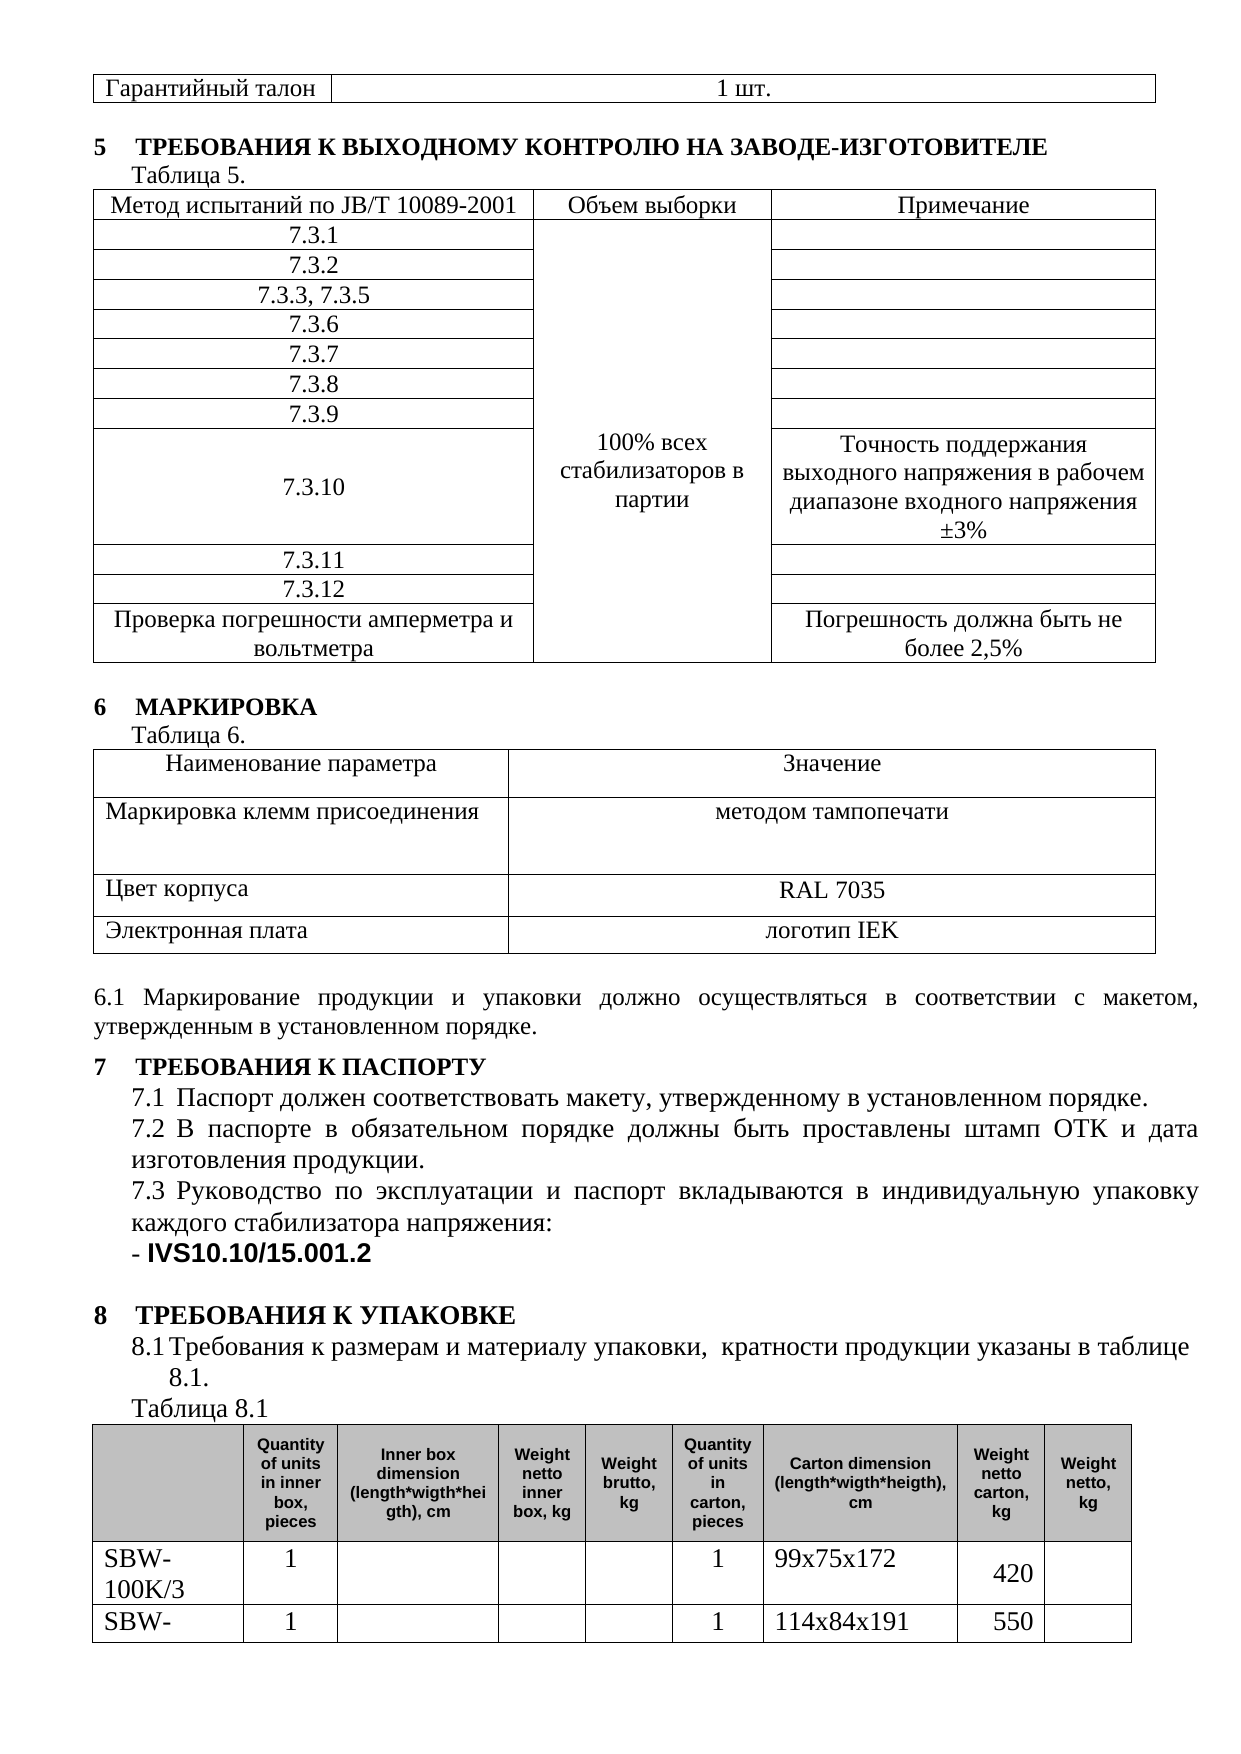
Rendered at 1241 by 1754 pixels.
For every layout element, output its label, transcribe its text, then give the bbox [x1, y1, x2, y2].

table_cell [1045, 1605, 1131, 1642]
table_cell 7.3.12 [94, 575, 533, 603]
table_header [93, 1425, 243, 1541]
list Маркировка [94, 692, 1200, 720]
table_header Weight netto carton, kg [958, 1425, 1044, 1541]
table_header Примечание [772, 190, 1155, 219]
table_cell 7.3.7 [94, 339, 533, 368]
table_cell методом тампопечати [509, 798, 1155, 874]
table_header Quantity of units in carton, pieces [673, 1425, 763, 1541]
table_cell 7.3.2 [94, 250, 533, 279]
table_cell Проверка погрешности амперметра и вольтметра [94, 604, 533, 662]
table_cell Точность поддержания выходного напряжения в рабочем диапазоне входного напряжения ±3% [772, 429, 1155, 544]
table_cell [499, 1605, 585, 1642]
list В паспорте в обязательном порядке должны быть проставлены штамп ОТК и дата изготовления продукции. [131, 1112, 1200, 1174]
table_cell 7.3.10 [94, 429, 533, 544]
table_cell [772, 369, 1155, 398]
list Требования к размерам и материалу упаковки, кратности продукции указаны в таблице 8.1. [131, 1330, 1200, 1393]
table_cell 7.3.1 [94, 220, 533, 249]
table_header Weight netto inner box, kg [499, 1425, 585, 1541]
table_cell 1 [244, 1542, 337, 1604]
table_cell [772, 545, 1155, 573]
table_cell [772, 339, 1155, 368]
table_header Метод испытаний по JB/T 10089-2001 [94, 190, 533, 219]
table_cell [772, 250, 1155, 279]
table_cell 99х75х172 [764, 1542, 957, 1604]
list Требования к паспорту [94, 1052, 1200, 1081]
table_cell [772, 575, 1155, 603]
table_header Объем выборки [534, 190, 771, 219]
table_cell [338, 1605, 498, 1642]
table_cell логотип IEK [509, 917, 1155, 952]
table_cell 550 [958, 1605, 1044, 1642]
table_cell Электронная плата [94, 917, 508, 952]
table_cell Погрешность должна быть не более 2,5% [772, 604, 1155, 662]
table_cell [586, 1605, 672, 1642]
table_cell 7.3.3, 7.3.5 [94, 280, 533, 308]
table_cell SBW-100K/3 [93, 1542, 243, 1604]
table_cell [1045, 1542, 1131, 1604]
text Таблица 8.1 [131, 1393, 1200, 1424]
table_cell [772, 310, 1155, 338]
table_header Наименование параметра [94, 750, 508, 797]
table_cell [338, 1542, 498, 1604]
list Паспорт должен соответствовать макету, утвержденному в установленном порядке. [131, 1081, 1200, 1112]
table_header Carton dimension (length*wigth*heigth), cm [764, 1425, 957, 1541]
table_cell 1 [673, 1542, 763, 1604]
text 6.1 Маркирование продукции и упаковки должно осуществляться в соответствии с макетом, утвержденным в установленном порядке. [94, 982, 1200, 1040]
table_cell RAL 7035 [509, 875, 1155, 916]
table_cell 1 [673, 1605, 763, 1642]
table_cell [499, 1542, 585, 1604]
table_cell 420 [958, 1542, 1044, 1604]
table_header Значение [509, 750, 1155, 797]
list Руководство по эксплуатации и паспорт вкладываются в индивидуальную упаковку каждого стабилизатора напряжения: [131, 1174, 1200, 1237]
table_cell 7.3.11 [94, 545, 533, 573]
table_cell [586, 1542, 672, 1604]
table_cell 7.3.6 [94, 310, 533, 338]
table_header Quantity of units in inner box, pieces [244, 1425, 337, 1541]
text - IVS10.10/15.001.2 [131, 1237, 1200, 1268]
list Требования к упаковке [94, 1299, 1200, 1330]
table_cell [772, 220, 1155, 249]
text Таблица 5. [131, 161, 1200, 189]
table_header Inner box dimension (length*wigth*heigth), cm [338, 1425, 498, 1541]
table_cell 1 шт. [332, 75, 1155, 102]
table_header Weight brutto, kg [586, 1425, 672, 1541]
table_cell Гарантийный талон [94, 75, 331, 102]
table_header Weight netto, kg [1045, 1425, 1131, 1541]
table_cell 100% всех стабилизаторов в партии [534, 220, 771, 662]
list Требования к выходному контролю на заводе-изготовителе [94, 132, 1200, 161]
table_cell 7.3.8 [94, 369, 533, 398]
table_cell 1 [244, 1605, 337, 1642]
table_cell 114х84х191 [764, 1605, 957, 1642]
table_cell Маркировка клемм присоединения [94, 798, 508, 874]
table_cell 7.3.9 [94, 399, 533, 428]
table_cell Цвет корпуса [94, 875, 508, 916]
table_cell [772, 280, 1155, 308]
text Таблица 6. [131, 720, 1200, 749]
table_cell [772, 399, 1155, 428]
table_cell SBW-150K/3 [93, 1605, 243, 1642]
